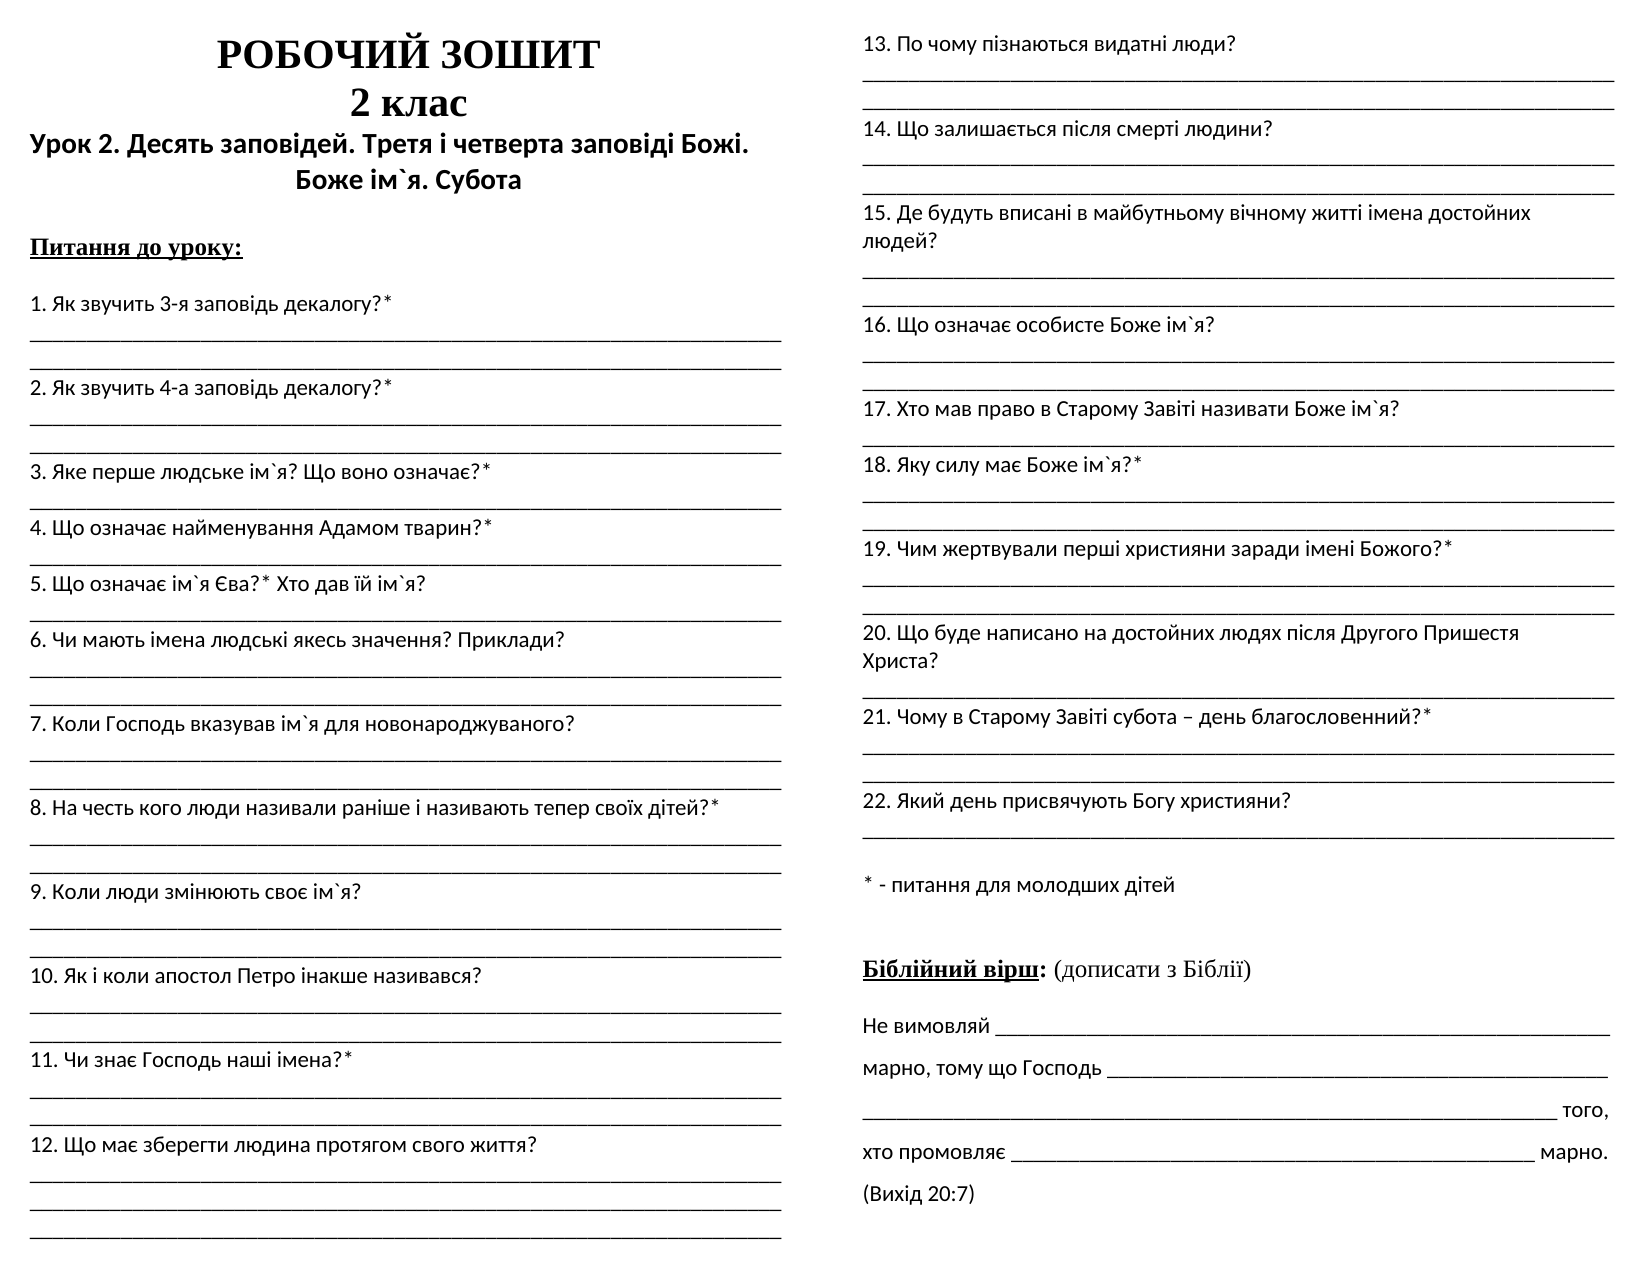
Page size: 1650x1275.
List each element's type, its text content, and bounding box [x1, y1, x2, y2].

text __________________________________________________________________ [29, 765, 787, 793]
text __________________________________________________________________ [29, 821, 787, 849]
text __________________________________________________________________ [862, 422, 1620, 450]
text __________________________________________________________________ [862, 814, 1620, 842]
text 10. Як і коли апостол Петро інакше називався? [29, 962, 787, 989]
text 16. Що означає особисте Боже ім`я? [862, 310, 1620, 338]
text 3. Яке перше людське ім`я? Що воно означає?* [29, 457, 787, 485]
text РОБОЧИЙ ЗОШИТ [29, 29, 787, 77]
text ____________________________________________________________________________________________________________________________________ [862, 562, 1620, 618]
text ____________________________________________________________________________________________________________________________________ [862, 338, 1620, 394]
text __________________________________________________________________ [29, 1074, 787, 1102]
text 5. Що означає ім`я Єва?* Хто дав їй ім`я? [29, 569, 787, 597]
text 14. Що залишається після смерті людини? [862, 114, 1620, 142]
text хто промовляє ______________________________________________ марно. (Вихід 20:7) [862, 1137, 1620, 1207]
text 2 клас [29, 77, 787, 125]
text 4. Що означає найменування Адамом тварин?* [29, 513, 787, 541]
text __________________________________________________________________ [29, 906, 787, 933]
text ____________________________________________________________________________________________________________________________________ [862, 730, 1620, 786]
text __________________________________________________________________ [29, 597, 787, 625]
text 17. Хто мав право в Старому Завіті називати Боже ім`я? [862, 394, 1620, 422]
text 13. По чому пізнаються видатні люди? [862, 29, 1620, 58]
text __________________________________________________________________ [862, 58, 1620, 86]
text __________________________________________________________________ [29, 1102, 787, 1130]
text Боже ім`я. Субота [29, 161, 787, 197]
text Урок 2. Десять заповідей. Третя і четверта заповіді Божі. [29, 125, 787, 161]
text ____________________________________________________________________________________________________________________________________ [862, 254, 1620, 310]
text __________________________________________________________________ [29, 989, 787, 1018]
text ____________________________________________________________________________________________________________________________________ [862, 142, 1620, 198]
text Біблійний вірш: (дописати з Біблії) [862, 954, 1620, 983]
text __________________________________________________________________ [862, 674, 1620, 702]
text Не вимовляй ______________________________________________________ [862, 1011, 1620, 1039]
text 18. Яку силу має Боже ім`я?* [862, 450, 1620, 478]
text __________________________________________________________________ [862, 86, 1620, 114]
text * - питання для молодших дітей [862, 870, 1620, 898]
text Христа? [862, 646, 1620, 674]
text 11. Чи знає Господь наші імена?* [29, 1046, 787, 1074]
text Питання до уроку: [29, 232, 787, 261]
text ____________________________________________________________________________________________________________________________________ [29, 401, 787, 457]
text 6. Чи мають імена людські якесь значення? Приклади? [29, 625, 787, 653]
text __________________________________________________________________ [29, 933, 787, 962]
text 19. Чим жертвували перші християни заради імені Божого?* [862, 534, 1620, 562]
text _____________________________________________________________ того, [862, 1095, 1620, 1123]
text марно, тому що Господь ____________________________________________ [862, 1053, 1620, 1081]
text __________________________________________________________________ [29, 1018, 787, 1046]
text ______________________________________________________________________________________________________________________________________________________________________________________________________ [29, 1158, 787, 1242]
text 21. Чому в Старому Завіті субота – день благословенний?* [862, 702, 1620, 730]
text ____________________________________________________________________________________________________________________________________ [29, 653, 787, 709]
text 12. Що має зберегти людина протягом свого життя? [29, 1130, 787, 1158]
text __________________________________________________________________ [29, 737, 787, 765]
text 7. Коли Господь вказував ім`я для новонароджуваного? [29, 709, 787, 737]
text людей? [862, 226, 1620, 254]
text ____________________________________________________________________________________________________________________________________ [862, 478, 1620, 534]
text __________________________________________________________________ [29, 485, 787, 513]
text 1. Як звучить 3-я заповідь декалогу?* [29, 289, 787, 317]
text 20. Що буде написано на достойних людях після Другого Пришестя [862, 618, 1620, 646]
text __________________________________________________________________ [29, 541, 787, 569]
text 9. Коли люди змінюють своє ім`я? [29, 877, 787, 906]
text 15. Де будуть вписані в майбутньому вічному житті імена достойних [862, 198, 1620, 226]
text __________________________________________________________________ [29, 849, 787, 877]
text 22. Який день присвячують Богу християни? [862, 786, 1620, 814]
text ____________________________________________________________________________________________________________________________________ [29, 317, 787, 373]
text 8. На честь кого люди називали раніше і називають тепер своїх дітей?* [29, 793, 787, 821]
text 2. Як звучить 4-а заповідь декалогу?* [29, 373, 787, 401]
